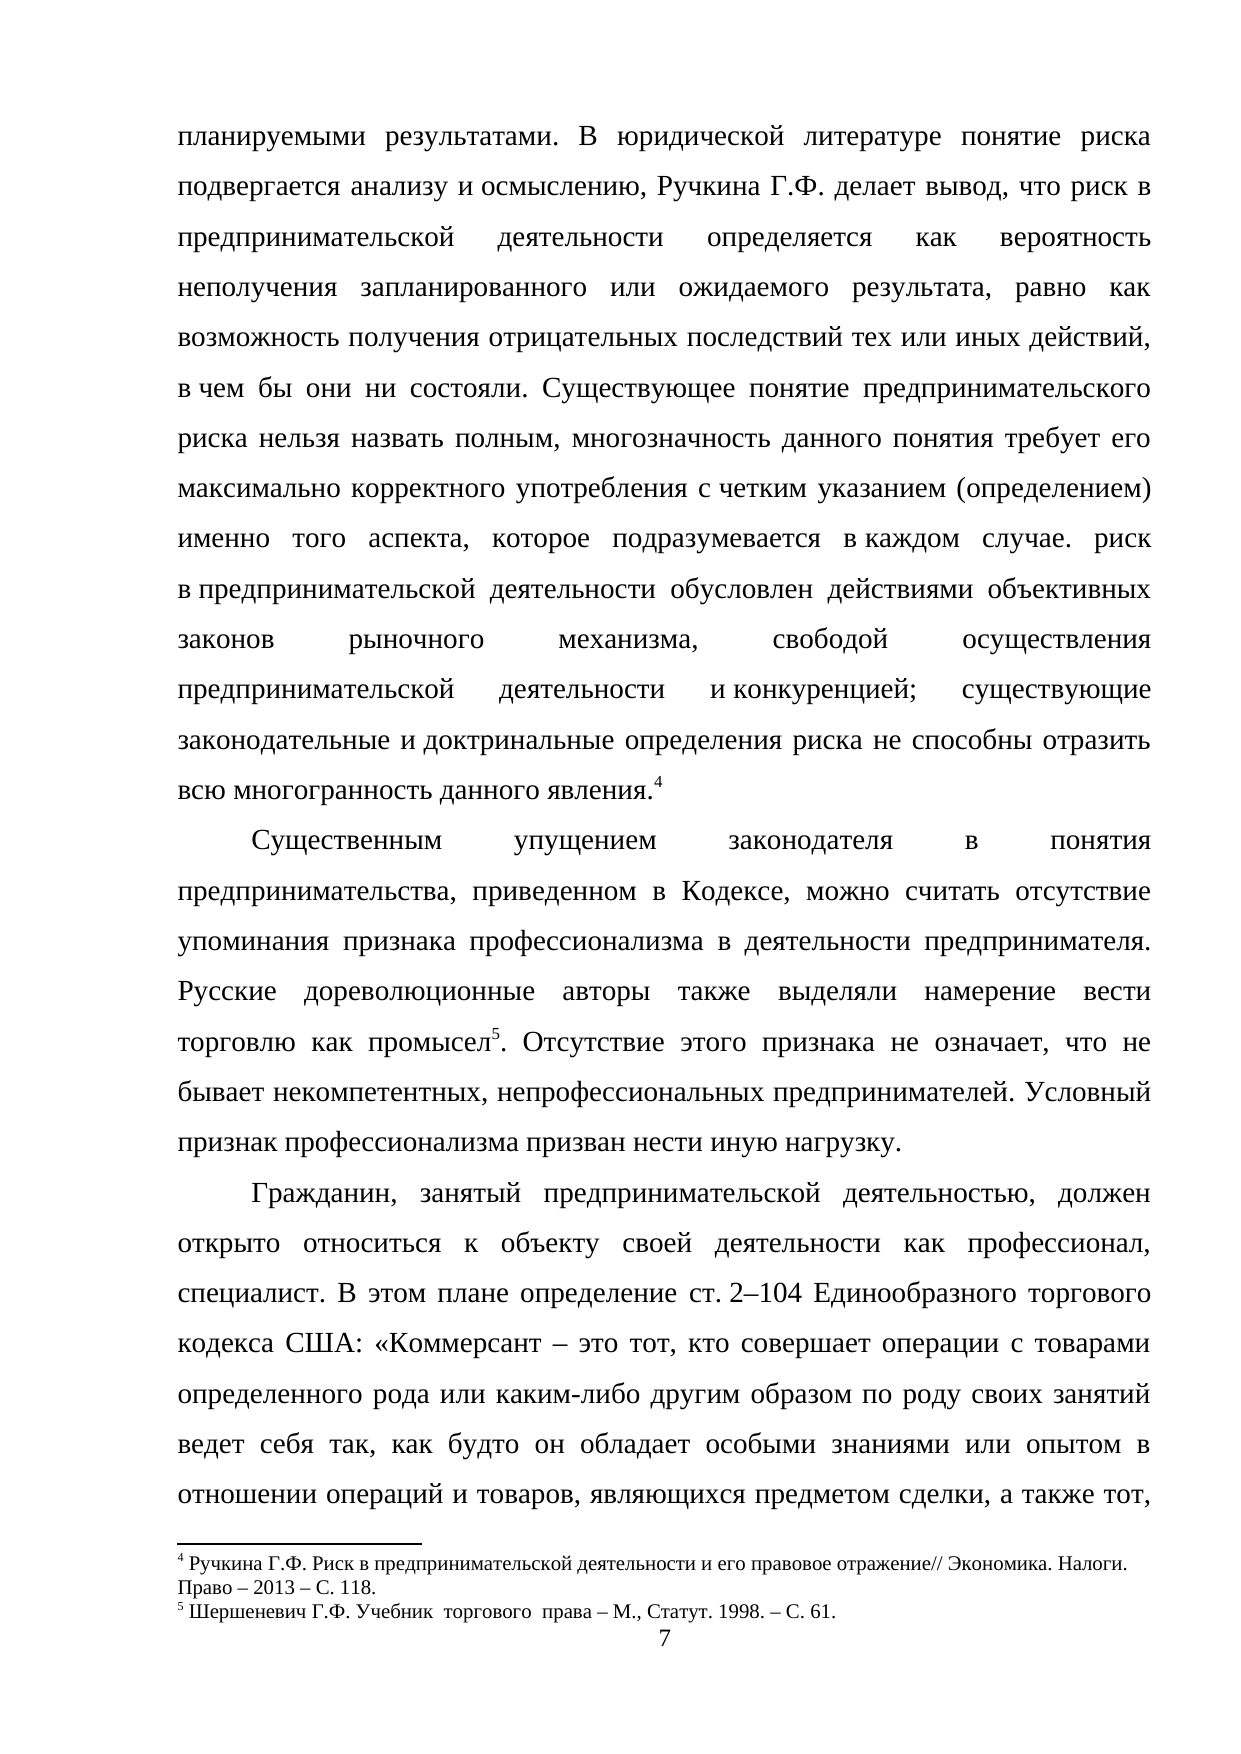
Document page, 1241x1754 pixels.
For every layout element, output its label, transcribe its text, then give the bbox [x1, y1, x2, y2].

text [177, 118, 1152, 806]
text Существенным упущением законодателя в понятия предпринимательства, приведенном в Кодексе, можно считать отсутствие упоминания признака профессионализма в деятельности предпринимателя. Русские дореволюционные авторы также выделяли намерение вести торговлю как промысел. Отсутствие этого признака не означает, что не бывает некомпетентных, непрофессиональных предпринимателей. Условный признак профессионализма призван нести иную нагрузку. [177, 822, 1152, 1158]
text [177, 1175, 1152, 1510]
